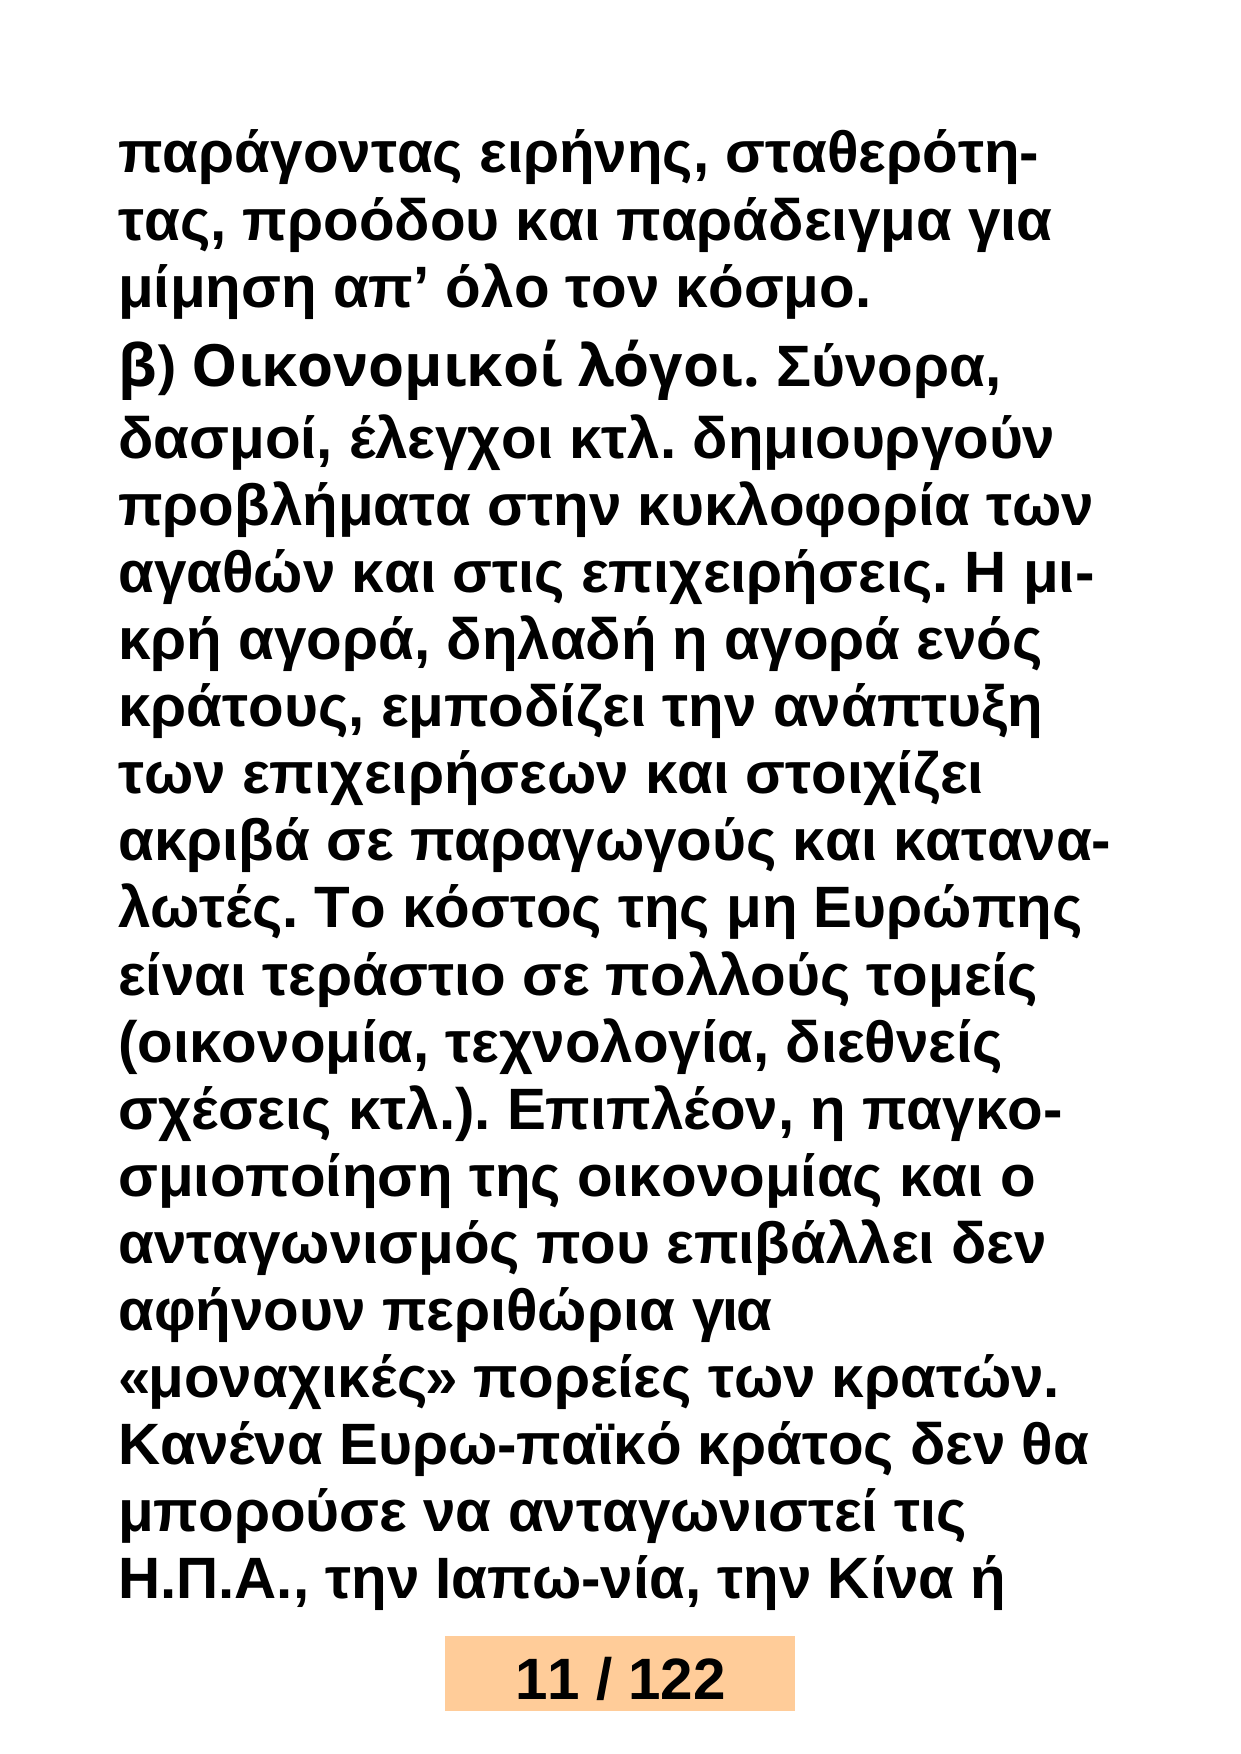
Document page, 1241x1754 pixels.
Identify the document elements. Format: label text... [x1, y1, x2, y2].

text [118, 118, 1122, 319]
text β) Οικονομικοί λόγοι. Σύνορα, δασμοί, έλεγχοι κτλ. δημιουργούν προβλήματα στην κυκλοφορία των αγαθών και στις επιχειρήσεις. Η μι-κρή αγορά, δηλαδή η αγορά ενός κράτους, εμποδίζει την ανάπτυξη των επιχειρήσεων και στοιχίζει ακριβά σε παραγωγούς και κατανα-λωτές. Το κόστος της μη Ευρώπης είναι τεράστιο σε πολλούς τομείς (οικονομία, τεχνολογία, διεθνείς σχέσεις κτλ.). Επιπλέον, η παγκο-σμιοποίηση της οικονομίας και ο ανταγωνισμός που επιβάλλει δεν [118, 324, 1122, 1276]
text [118, 1276, 1122, 1611]
